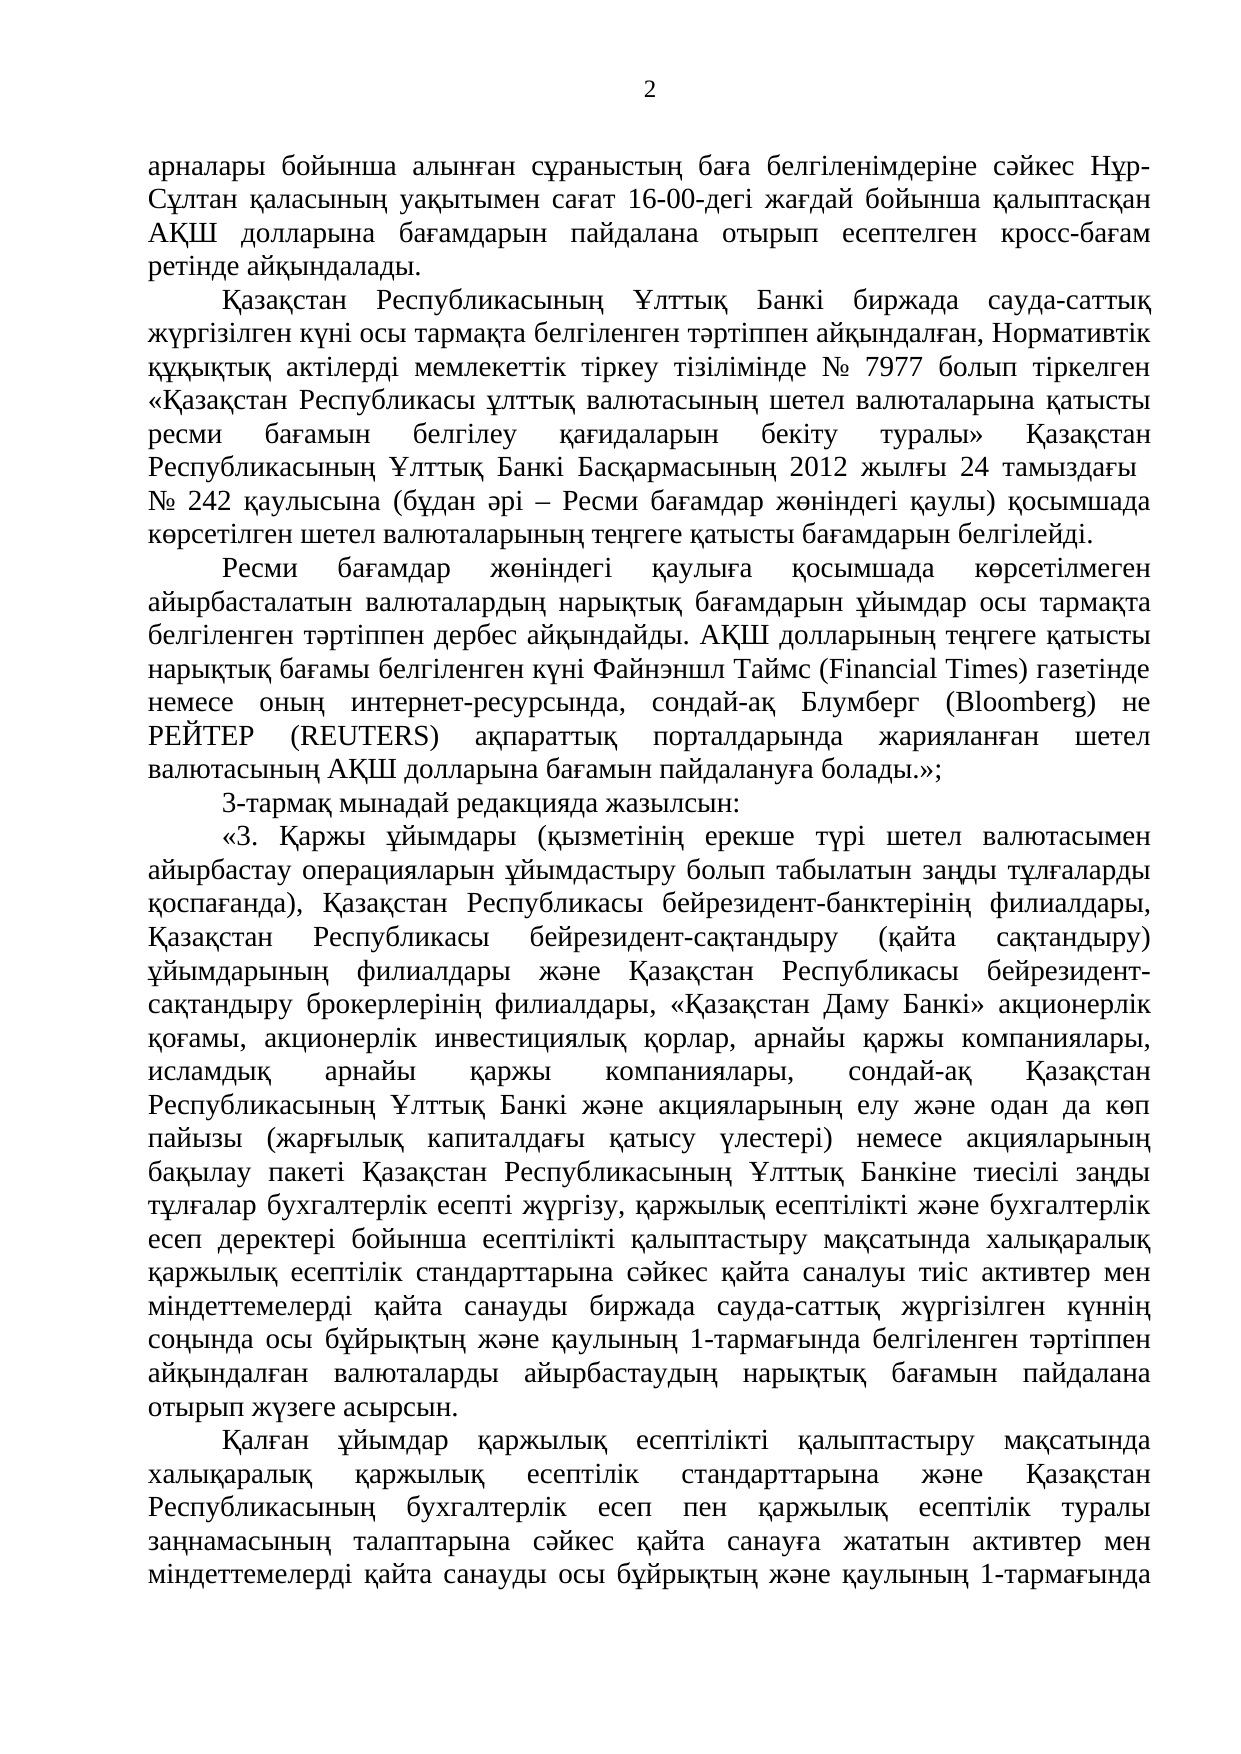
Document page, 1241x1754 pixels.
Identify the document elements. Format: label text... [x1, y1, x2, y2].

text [148, 1422, 1152, 1590]
text «3. Қаржы ұйымдары (қызметінің ерекше түрі шетел валютасымен айырбастау операцияларын ұйымдастыру болып табылатын заңды тұлғаларды қоспағанда), Қазақстан Республикасы бейрезидент-банктерінің филиалдары, Қазақстан Республикасы бейрезидент-сақтандыру (қайта сақтандыру) ұйымдарының филиалдары және Қазақстан Республикасы бейрезидент-сақтандыру брокерлерінің филиалдары, «Қазақстан Даму Банкі» акционерлік қоғамы, акционерлік инвестициялық қорлар, арнайы қаржы компаниялары, исламдық арнайы қаржы компаниялары, сондай-ақ Қазақстан Республикасының Ұлттық Банкі және акцияларының елу және одан да көп пайызы (жарғылық капиталдағы қатысу үлестері) немесе акцияларының бақылау пакеті Қазақстан Республикасының Ұлттық Банкіне тиесілі заңды тұлғалар бухгалтерлік есепті жүргізу, қаржылық есептілікті және бухгалтерлік есеп деректері бойынша есептілікті қалыптастыру мақсатында халықаралық қаржылық есептілік стандарттарына сәйкес қайта саналуы тиіс активтер мен міндеттемелерді қайта санауды биржада сауда-саттық жүргізілген күннің соңында осы бұйрықтың және қаулының 1-тармағында белгіленген тәртіппен айқындалған валюталарды айырбастаудың нарықтық бағамын пайдалана отырып жүзеге асырсын. [148, 818, 1152, 1422]
text 3-тармақ мынадай редакцияда жазылсын: [148, 785, 1152, 818]
text Қазақстан Республикасының Ұлттық Банкі биржада сауда-саттық жүргізілген күні осы тармақта белгіленген тәртіппен айқындалған, Нормативтік құқықтық актілерді мемлекеттік тіркеу тізілімінде № 7977 болып тіркелген «Қазақстан Республикасы ұлттық валютасының шетел валюталарына қатысты ресми бағамын белгілеу қағидаларын бекіту туралы» Қазақстан Республикасының Ұлттық Банкі Басқармасының 2012 жылғы 24 тамыздағы № 242 қаулысына (бұдан әрі – Ресми бағамдар жөніндегі қаулы) қосымшада көрсетілген шетел валюталарының теңгеге қатысты бағамдарын белгілейді. [148, 282, 1152, 550]
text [148, 148, 1152, 282]
text Ресми бағамдар жөніндегі қаулыға қосымшада көрсетілмеген айырбасталатын валюталардың нарықтық бағамдарын ұйымдар осы тармақта белгіленген тәртіппен дербес айқындайды. АҚШ долларының теңгеге қатысты нарықтық бағамы белгіленген күні Файнэншл Таймс (Financial Times) газетінде немесе оның интернет-ресурсында, сондай-ақ Блумберг (Bloomberg) не РЕЙТЕР (REUTERS) ақпараттық порталдарында жарияланған шетел валютасының АҚШ долларына бағамын пайдалануға болады.»; [148, 550, 1152, 785]
